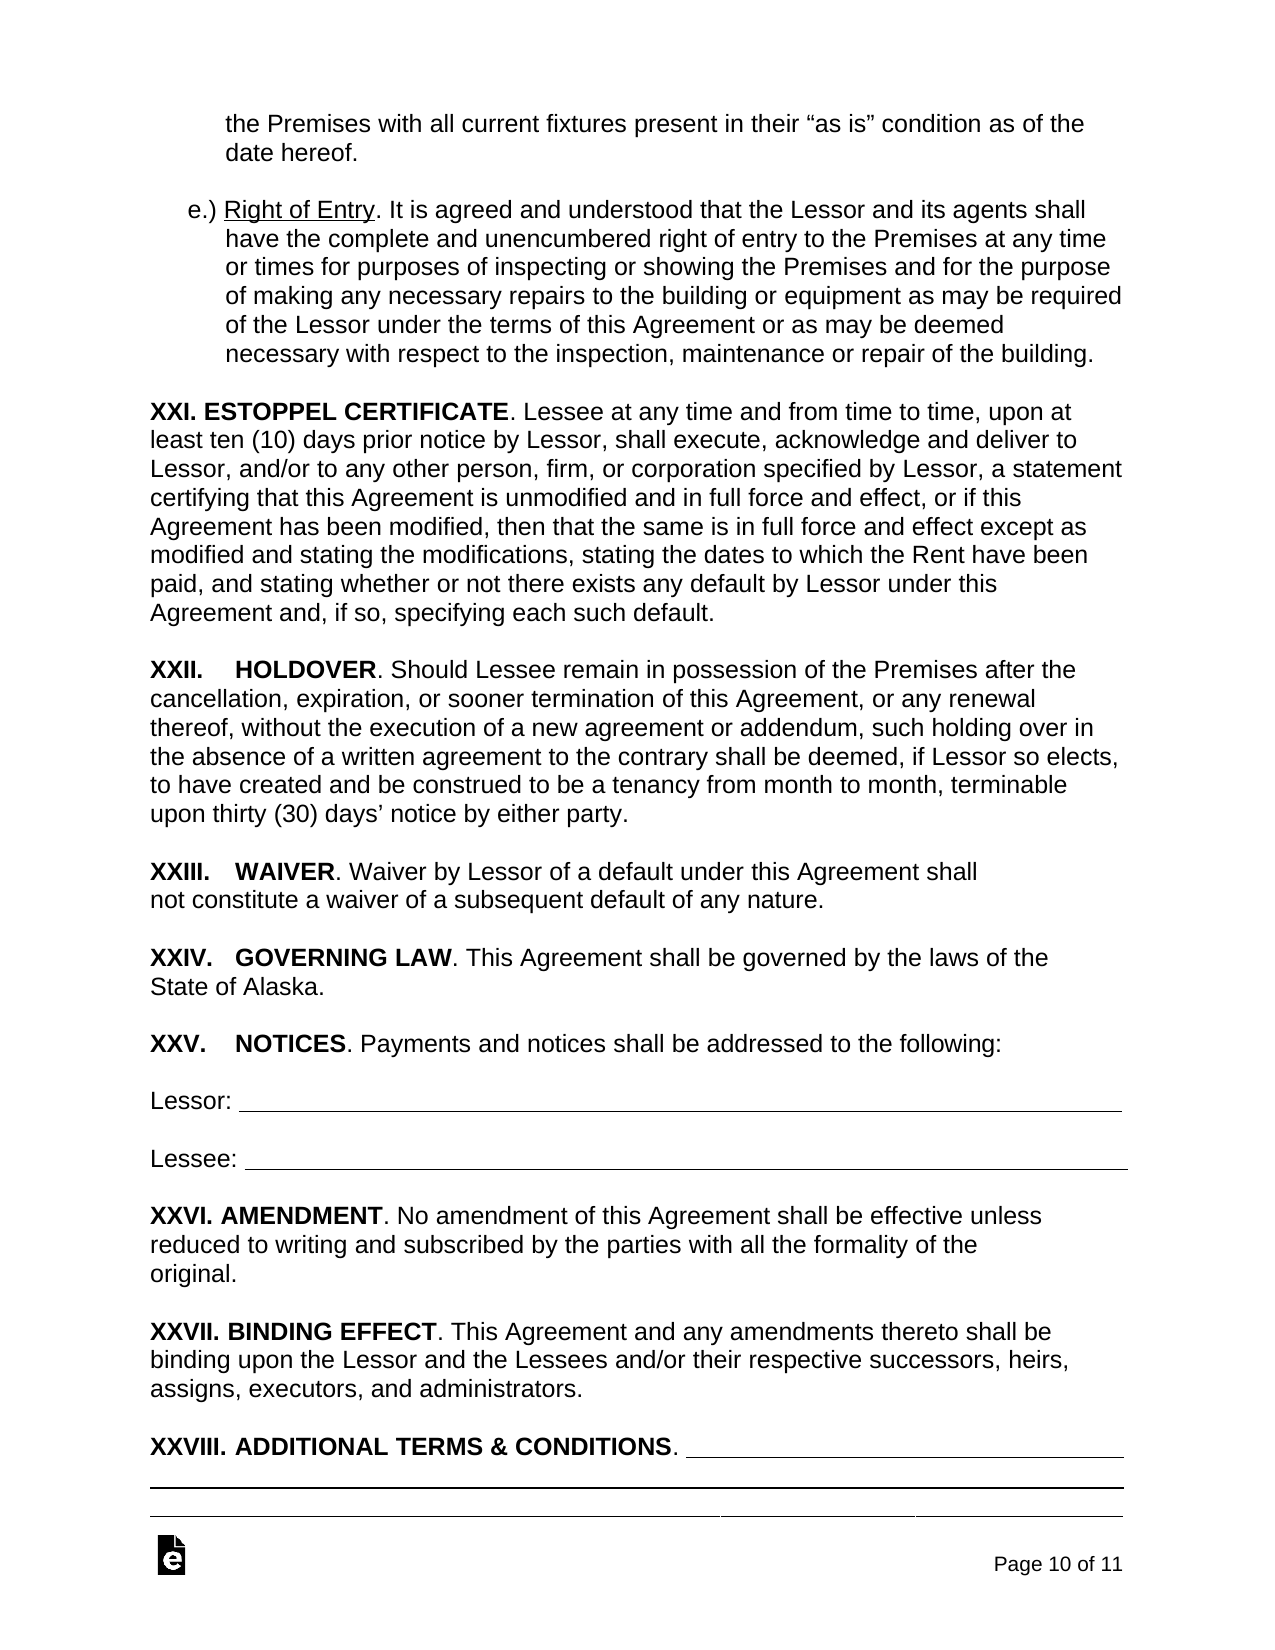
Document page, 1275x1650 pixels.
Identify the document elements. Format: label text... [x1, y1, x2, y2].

picture [157, 1535, 186, 1575]
subtitle ADDITIONAL TERMS & CONDITIONS. [150, 1432, 1139, 1460]
list BINDING EFFECT. This Agreement and any amendments thereto shall be binding upon the Lessor and the Lessees and/or their respective successors, heirs, assigns, executors, and administrators. [150, 1316, 1069, 1403]
text the Premises with all current fixtures present in their “as is” condition as of the date hereof. [225, 109, 1121, 166]
list NOTICES. Payments and notices shall be addressed to the following: [150, 1029, 1139, 1057]
list ESTOPPEL CERTIFICATE. Lessee at any time and from time to time, upon at least ten (10) days prior notice by Lessor, shall execute, acknowledge and deliver to Lessor, and/or to any other person, firm, or corporation specified by Lessor, a statement certifying that this Agreement is unmodified and in full force and effect, or if this Agreement has been modified, then that the same is in full force and effect except as modified and stating the modifications, stating the dates to which the Rent have been paid, and stating whether or not there exists any default by Lessor under this Agreement and, if so, specifying each such default. [150, 397, 1123, 627]
list GOVERNING LAW. This Agreement shall be governed by the laws of the State of Alaska. [150, 943, 1112, 1000]
list AMENDMENT. No amendment of this Agreement shall be effective unless reduced to writing and subscribed by the parties with all the formality of the original. [150, 1201, 1071, 1287]
text Lessee: [150, 1144, 1139, 1173]
text e.) Right of Entry. It is agreed and understood that the Lessor and its agents shall have the complete and unencumbered right of entry to the Premises at any time or times for purposes of inspecting or showing the Premises and for the purpose of making any necessary repairs to the building or equipment as may be required of the Lessor under the terms of this Agreement or as may be deemed necessary with respect to the inspection, maintenance or repair of the building. [187, 195, 1125, 367]
text Lessor: [150, 1086, 1139, 1115]
list HOLDOVER. Should Lessee remain in possession of the Premises after the cancellation, expiration, or sooner termination of this Agreement, or any renewal thereof, without the execution of a new agreement or addendum, such holding over in the absence of a written agreement to the contrary shall be deemed, if Lessor so elects, to have created and be construed to be a tenancy from month to month, terminable upon thirty (30) days’ notice by either party. [150, 656, 1124, 828]
list WAIVER. Waiver by Lessor of a default under this Agreement shall not constitute a waiver of a subsequent default of any nature. [150, 857, 1017, 914]
